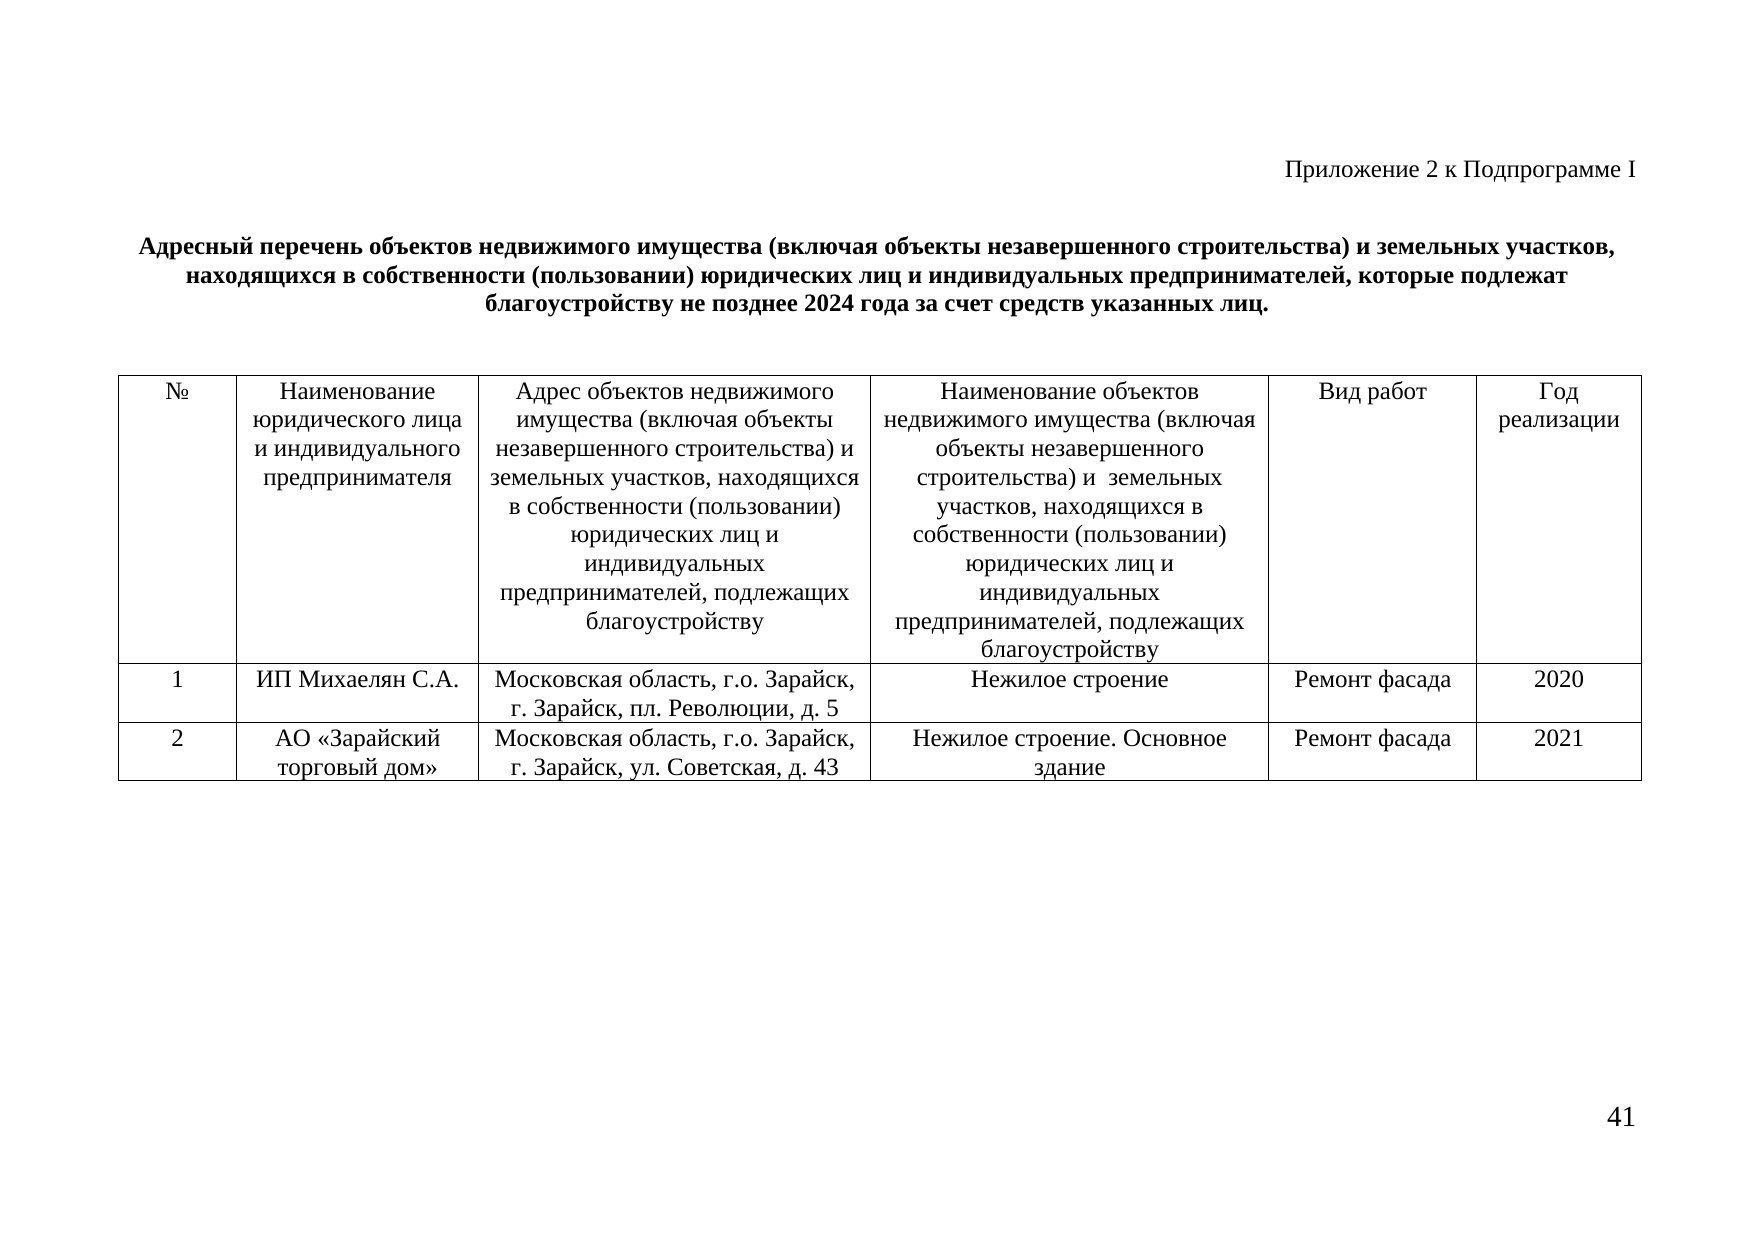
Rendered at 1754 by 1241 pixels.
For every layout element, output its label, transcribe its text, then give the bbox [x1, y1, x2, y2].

table_cell Московская область, г.о. Зарайск, г. Зарайск, ул. Советская, д. 43 [479, 723, 870, 780]
table_cell 2020 [1477, 664, 1641, 722]
table_cell АО «Зарайский торговый дом» [237, 723, 478, 780]
table_cell 1 [119, 664, 236, 722]
table_header Адрес объектов недвижимого имущества (включая объекты незавершенного строительства) и земельных участков, находящихся в собственности (пользовании) юридических лиц и индивидуальных предпринимателей, подлежащих благоустройству [479, 376, 870, 663]
table_header № [119, 376, 236, 663]
table_header Год реализации [1477, 376, 1641, 663]
table_cell 2 [119, 723, 236, 780]
table_cell 2021 [1477, 723, 1641, 780]
table_header Наименование юридического лица и индивидуального предпринимателя [237, 376, 478, 663]
text Адресный перечень объектов недвижимого имущества (включая объекты незавершенного строительства) и земельных участков, находящихся в собственности (пользовании) юридических лиц и индивидуальных предпринимателей, которые подлежат благоустройству не позднее 2024 года за счет средств указанных лиц. [118, 231, 1636, 317]
table_header Наименование объектов недвижимого имущества (включая объекты незавершенного строительства) и земельных участков, находящихся в собственности (пользовании) юридических лиц и индивидуальных предпринимателей, подлежащих благоустройству [871, 376, 1268, 663]
table_cell Московская область, г.о. Зарайск, г. Зарайск, пл. Революции, д. 5 [479, 664, 870, 722]
table_cell Ремонт фасада [1269, 664, 1476, 722]
table_cell Ремонт фасада [1269, 723, 1476, 780]
table_cell Нежилое строение. Основное здание [871, 723, 1268, 780]
table_header Вид работ [1269, 376, 1476, 663]
table_cell ИП Михаелян С.А. [237, 664, 478, 722]
text Приложение 2 к Подпрограмме I [118, 154, 1636, 183]
table_cell Нежилое строение [871, 664, 1268, 722]
